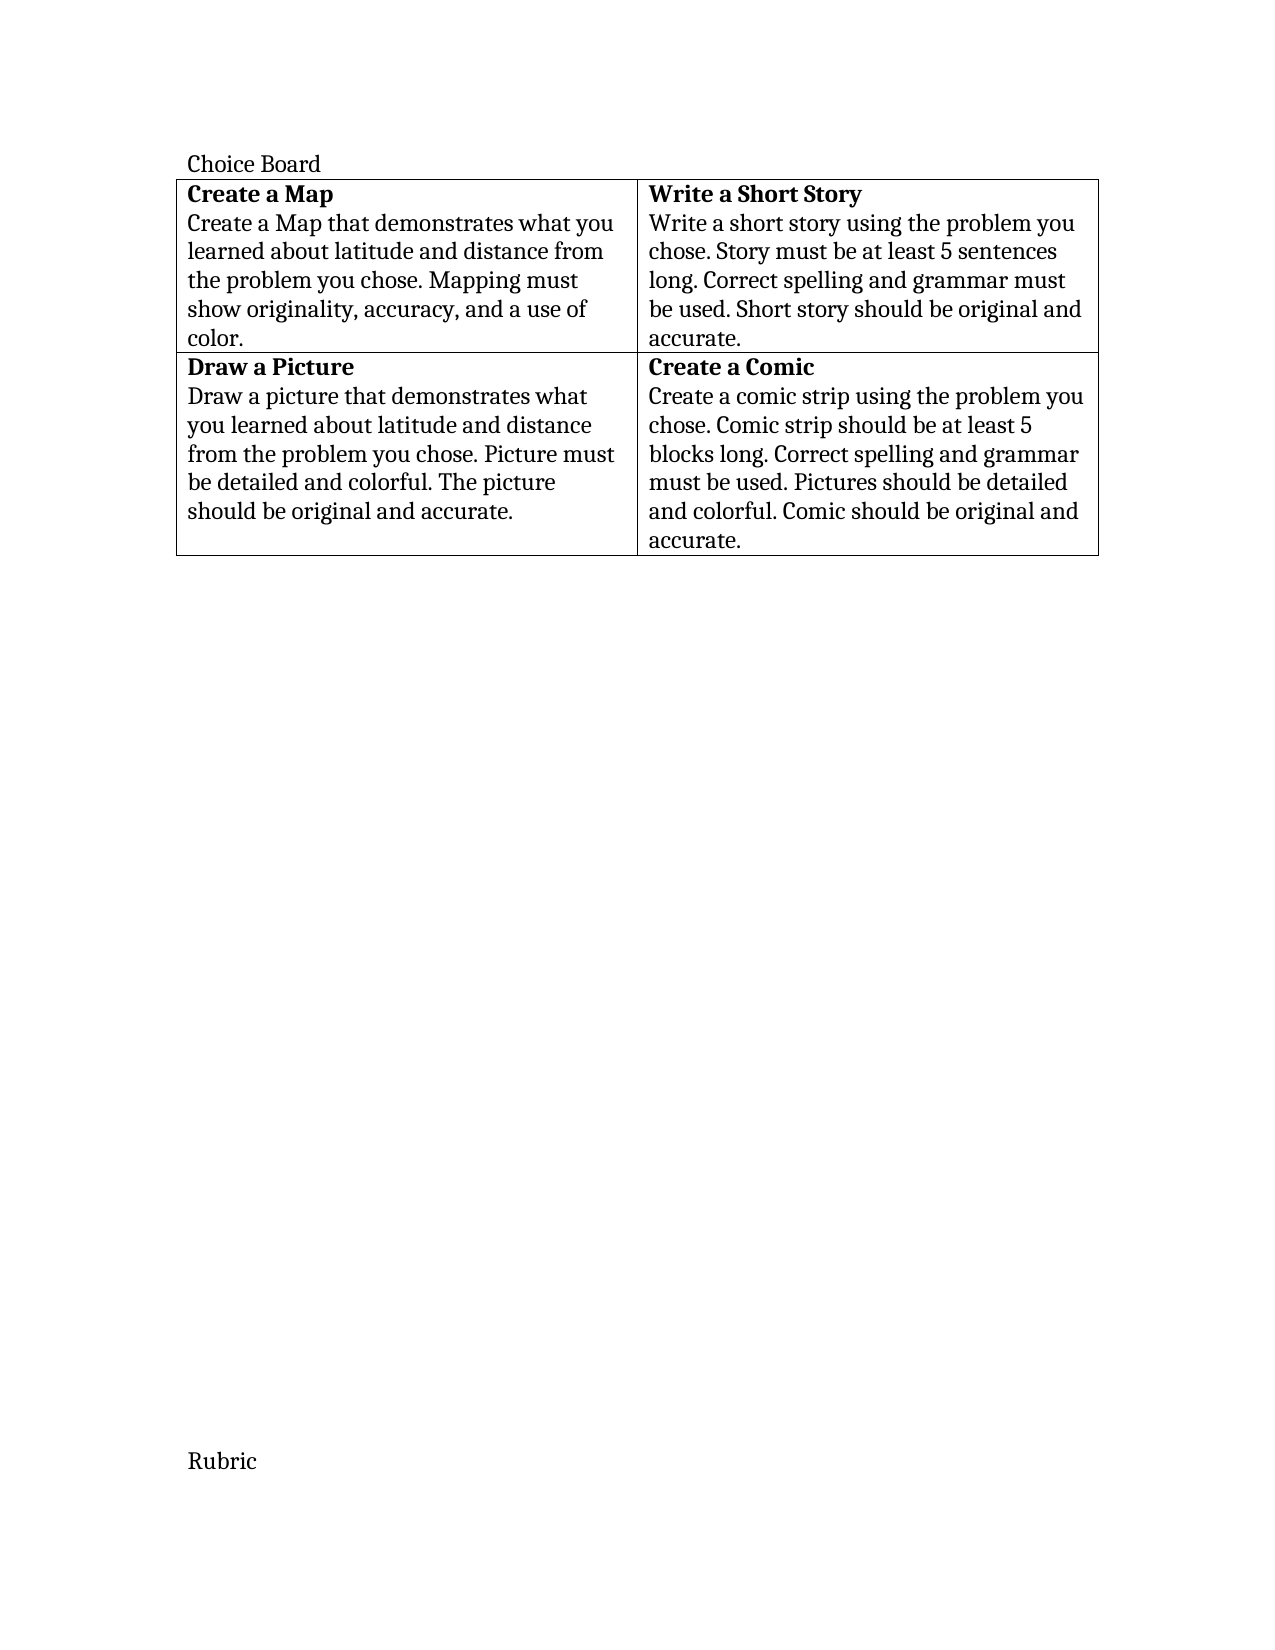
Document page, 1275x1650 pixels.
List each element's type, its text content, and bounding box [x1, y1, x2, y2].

text Choice Board [187, 150, 1087, 179]
table_header Create a Map Create a Map that demonstrates what you learned about latitude and distance from the problem you chose. Mapping must show originality, accuracy, and a use of color. [177, 180, 637, 352]
table_header Write a Short Story Write a short story using the problem you chose. Story must be at least 5 sentences long. Correct spelling and grammar must be used. Short story should be original and accurate. [638, 180, 1098, 352]
table_cell Draw a Picture Draw a picture that demonstrates what you learned about latitude and distance from the problem you chose. Picture must be detailed and colorful. The picture should be original and accurate. [177, 353, 637, 554]
table_cell Create a Comic Create a comic strip using the problem you chose. Comic strip should be at least 5 blocks long. Correct spelling and grammar must be used. Pictures should be detailed and colorful. Comic should be original and accurate. [638, 353, 1098, 554]
text Rubric [187, 1447, 1087, 1476]
